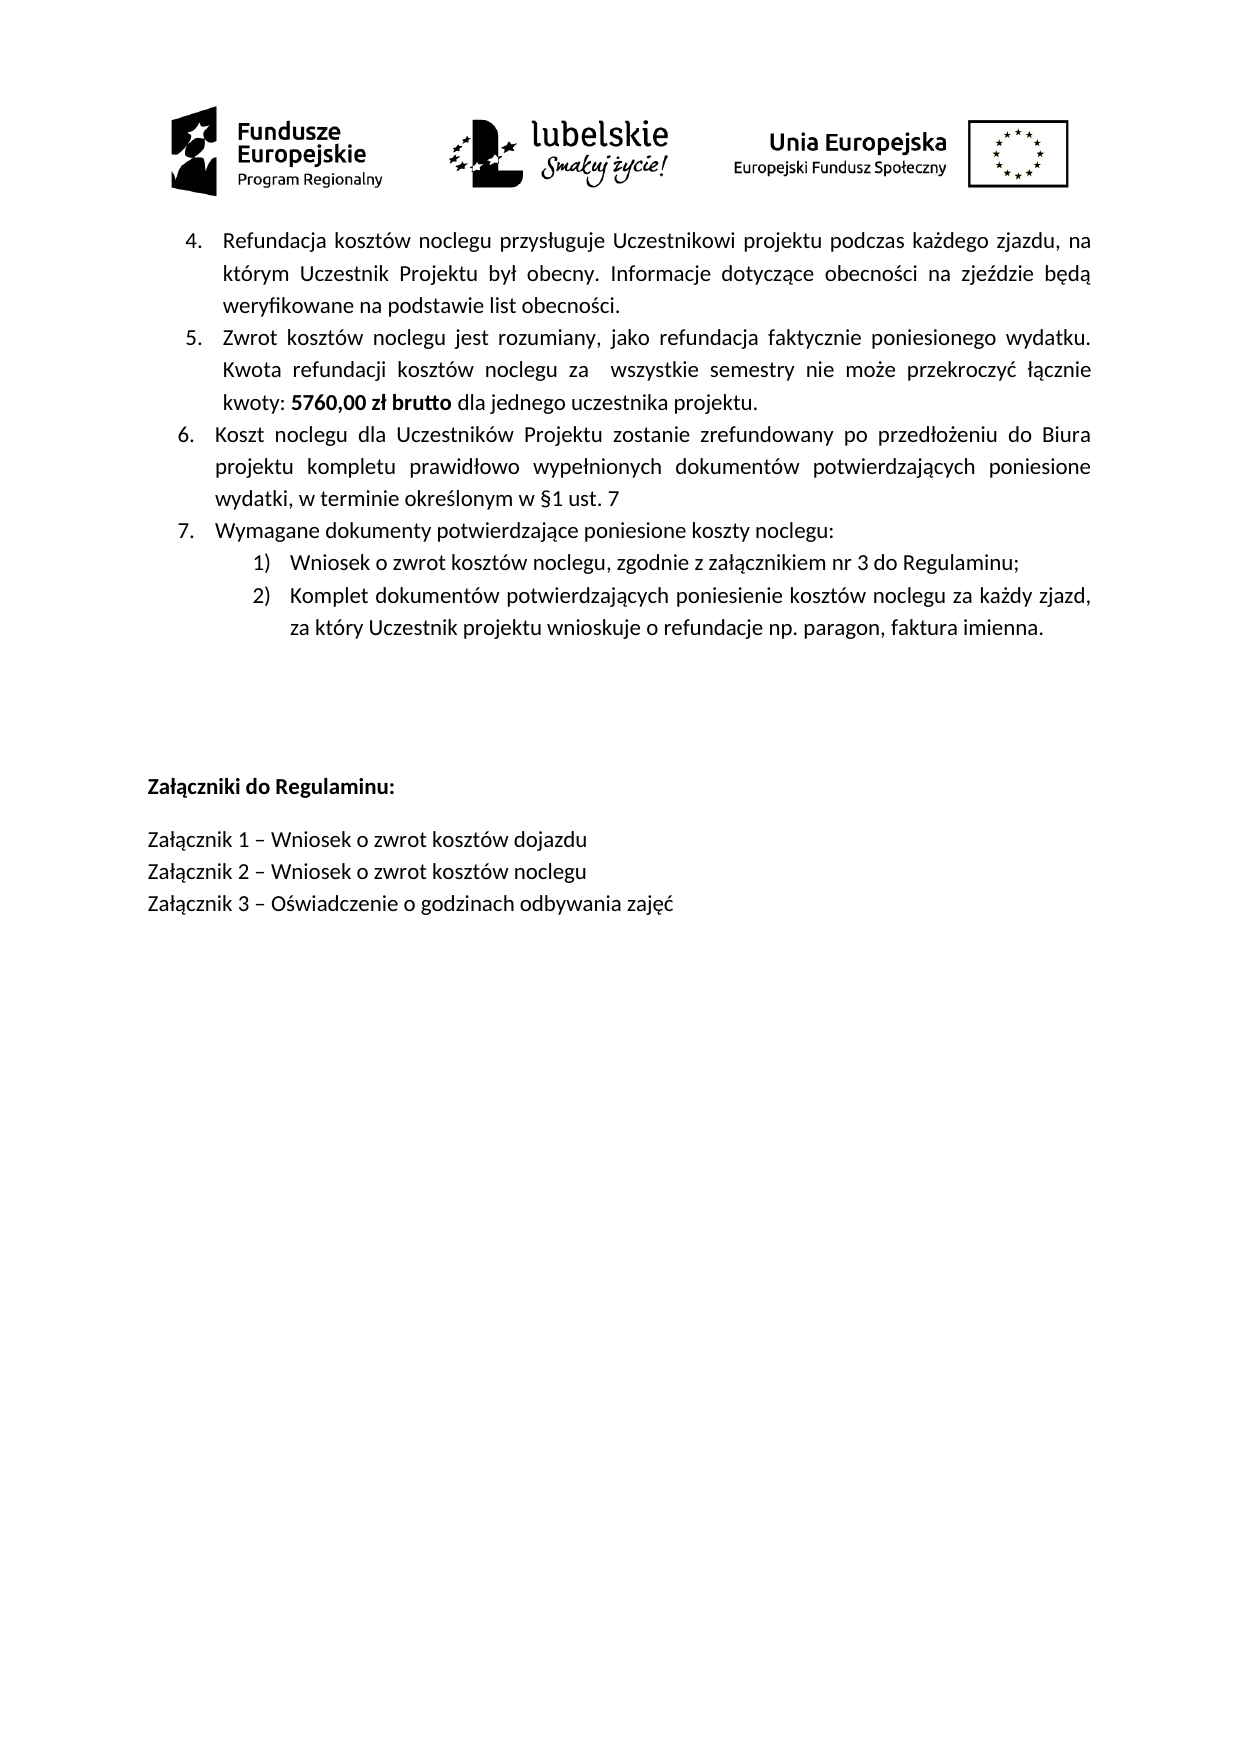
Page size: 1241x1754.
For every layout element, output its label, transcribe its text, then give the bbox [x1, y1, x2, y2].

text Załączniki do Regulaminu: [148, 772, 1093, 800]
picture [147, 73, 1092, 227]
text Załącznik 1 – Wniosek o zwrot kosztów dojazdu [148, 825, 1093, 853]
list Wniosek o zwrot kosztów noclegu, zgodnie z załącznikiem nr 3 do Regulaminu; [252, 548, 1093, 577]
list Wymagane dokumenty potwierdzające poniesione koszty noclegu: [177, 516, 1093, 544]
list Zwrot kosztów noclegu jest rozumiany, jako refundacja faktycznie poniesionego wydatku. Kwota refundacji kosztów noclegu za wszystkie semestry nie może przekroczyć łącznie kwoty: 5760,00 zł brutto dla jednego uczestnika projektu. [185, 323, 1093, 416]
list Refundacja kosztów noclegu przysługuje Uczestnikowi projektu podczas każdego zjazdu, na którym Uczestnik Projektu był obecny. Informacje dotyczące obecności na zjeździe będą weryfikowane na podstawie list obecności. [185, 227, 1093, 319]
text Załącznik 3 – Oświadczenie o godzinach odbywania zajęć [148, 889, 1093, 917]
text Załącznik 2 – Wniosek o zwrot kosztów noclegu [148, 857, 1093, 885]
list Komplet dokumentów potwierdzających poniesienie kosztów noclegu za każdy zjazd, za który Uczestnik projektu wnioskuje o refundacje np. paragon, faktura imienna. [252, 581, 1093, 641]
list Koszt noclegu dla Uczestników Projektu zostanie zrefundowany po przedłożeniu do Biura projektu kompletu prawidłowo wypełnionych dokumentów potwierdzających poniesione wydatki, w terminie określonym w §1 ust. 7 [177, 420, 1093, 512]
